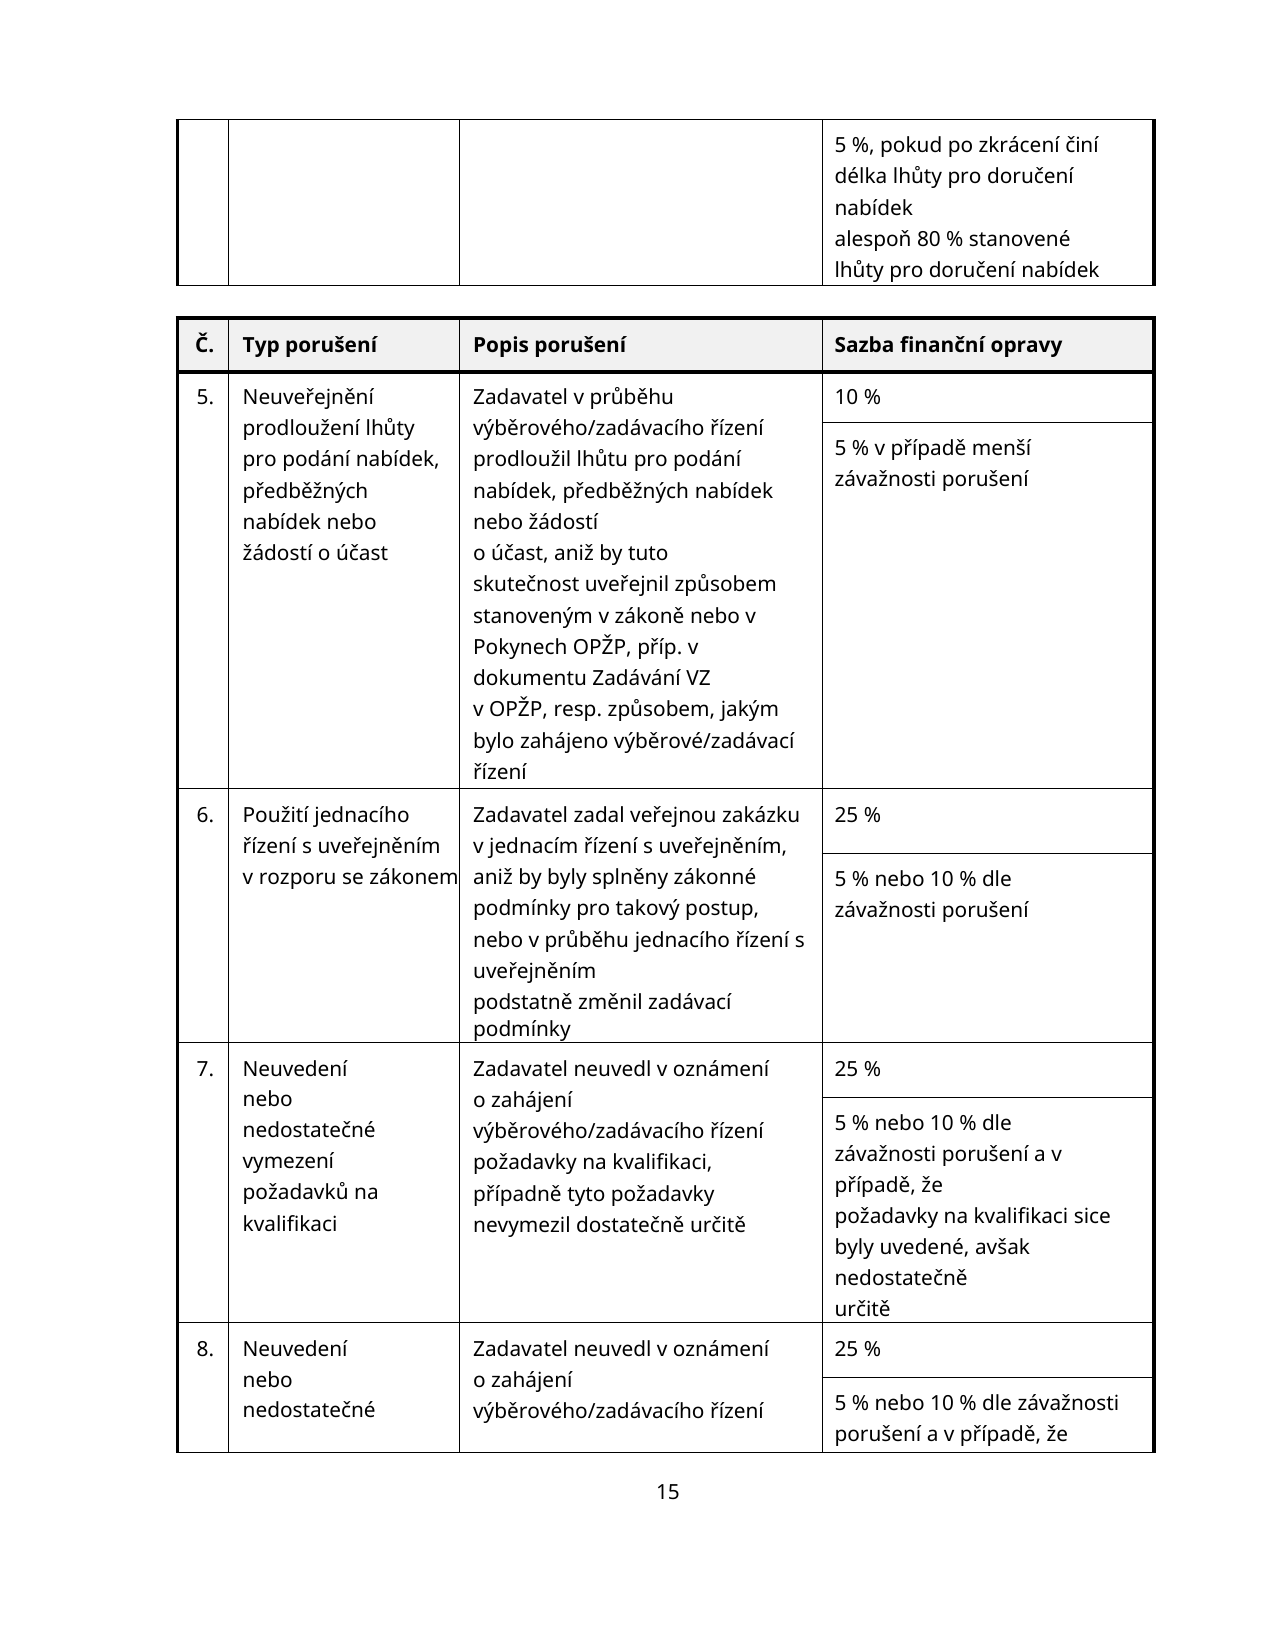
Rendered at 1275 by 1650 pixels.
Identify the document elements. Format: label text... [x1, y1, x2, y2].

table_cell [823, 1378, 1152, 1452]
table_cell 5. [179, 374, 228, 788]
table_cell 7. [179, 1043, 228, 1322]
table_cell Použití jednacího řízení s uveřejněním v rozporu se zákonem [229, 789, 459, 1042]
table_cell 5 % nebo 10 % dle závažnosti porušení a v případě, že požadavky na kvalifikaci sice byly uvedené, avšak nedostatečně určitě [823, 1098, 1152, 1322]
table_cell Neuvedení nebo nedostatečné vymezení pravidel pro hodnocení nabídek [229, 1323, 459, 1452]
table_cell 25 % [823, 1323, 1152, 1376]
table_header Popis porušení [460, 320, 822, 370]
table_cell 25 % [823, 789, 1152, 853]
table_cell 10 % [823, 374, 1152, 422]
table_cell Zadavatel zadal veřejnou zakázku v jednacím řízení s uveřejněním, aniž by byly splněny zákonné podmínky pro takový postup, nebo v průběhu jednacího řízení s uveřejněním podstatně změnil zadávací podmínky [460, 789, 822, 1042]
table_cell Zadavatel neuvedl v oznámení o zahájení výběrového/zadávacího řízení nebo v zadávací dokumentaci pravidla pro hodnocení nabídek, případně pravidla pro hodnocení nabídek nevymezil dostatečně určitě [460, 1323, 822, 1452]
table_cell Neuvedení nebo nedostatečné vymezení požadavků na kvalifikaci [229, 1043, 459, 1322]
table_cell 25 % [823, 1043, 1152, 1096]
table_cell 5 % v případě menší závažnosti porušení [823, 423, 1152, 788]
table_header Sazba finanční opravy [823, 320, 1152, 370]
table_header Typ porušení [229, 320, 459, 370]
table_cell Neuveřejnění prodloužení lhůty pro podání nabídek, předběžných nabídek nebo žádostí o účast [229, 374, 459, 788]
table_cell 5 % nebo 10 % dle závažnosti porušení [823, 854, 1152, 1042]
table_cell 6. [179, 789, 228, 1042]
table_cell Zadavatel neuvedl v oznámení o zahájení výběrového/zadávacího řízení požadavky na kvalifikaci, případně tyto požadavky nevymezil dostatečně určitě [460, 1043, 822, 1322]
table_header Č. [179, 320, 228, 370]
table_cell 8. [179, 1323, 228, 1452]
table_cell Zadavatel v průběhu výběrového/zadávacího řízení prodloužil lhůtu pro podání nabídek, předběžných nabídek nebo žádostí o účast, aniž by tuto skutečnost uveřejnil způsobem stanoveným v zákoně nebo v Pokynech OPŽP, příp. v dokumentu Zadávání VZ v OPŽP, resp. způsobem, jakým bylo zahájeno výběrové/zadávací řízení [460, 374, 822, 788]
table_cell 5 %, pokud po zkrácení činí délka lhůty pro doručení nabídek alespoň 80 % stanovené lhůty pro doručení nabídek [823, 120, 1152, 285]
